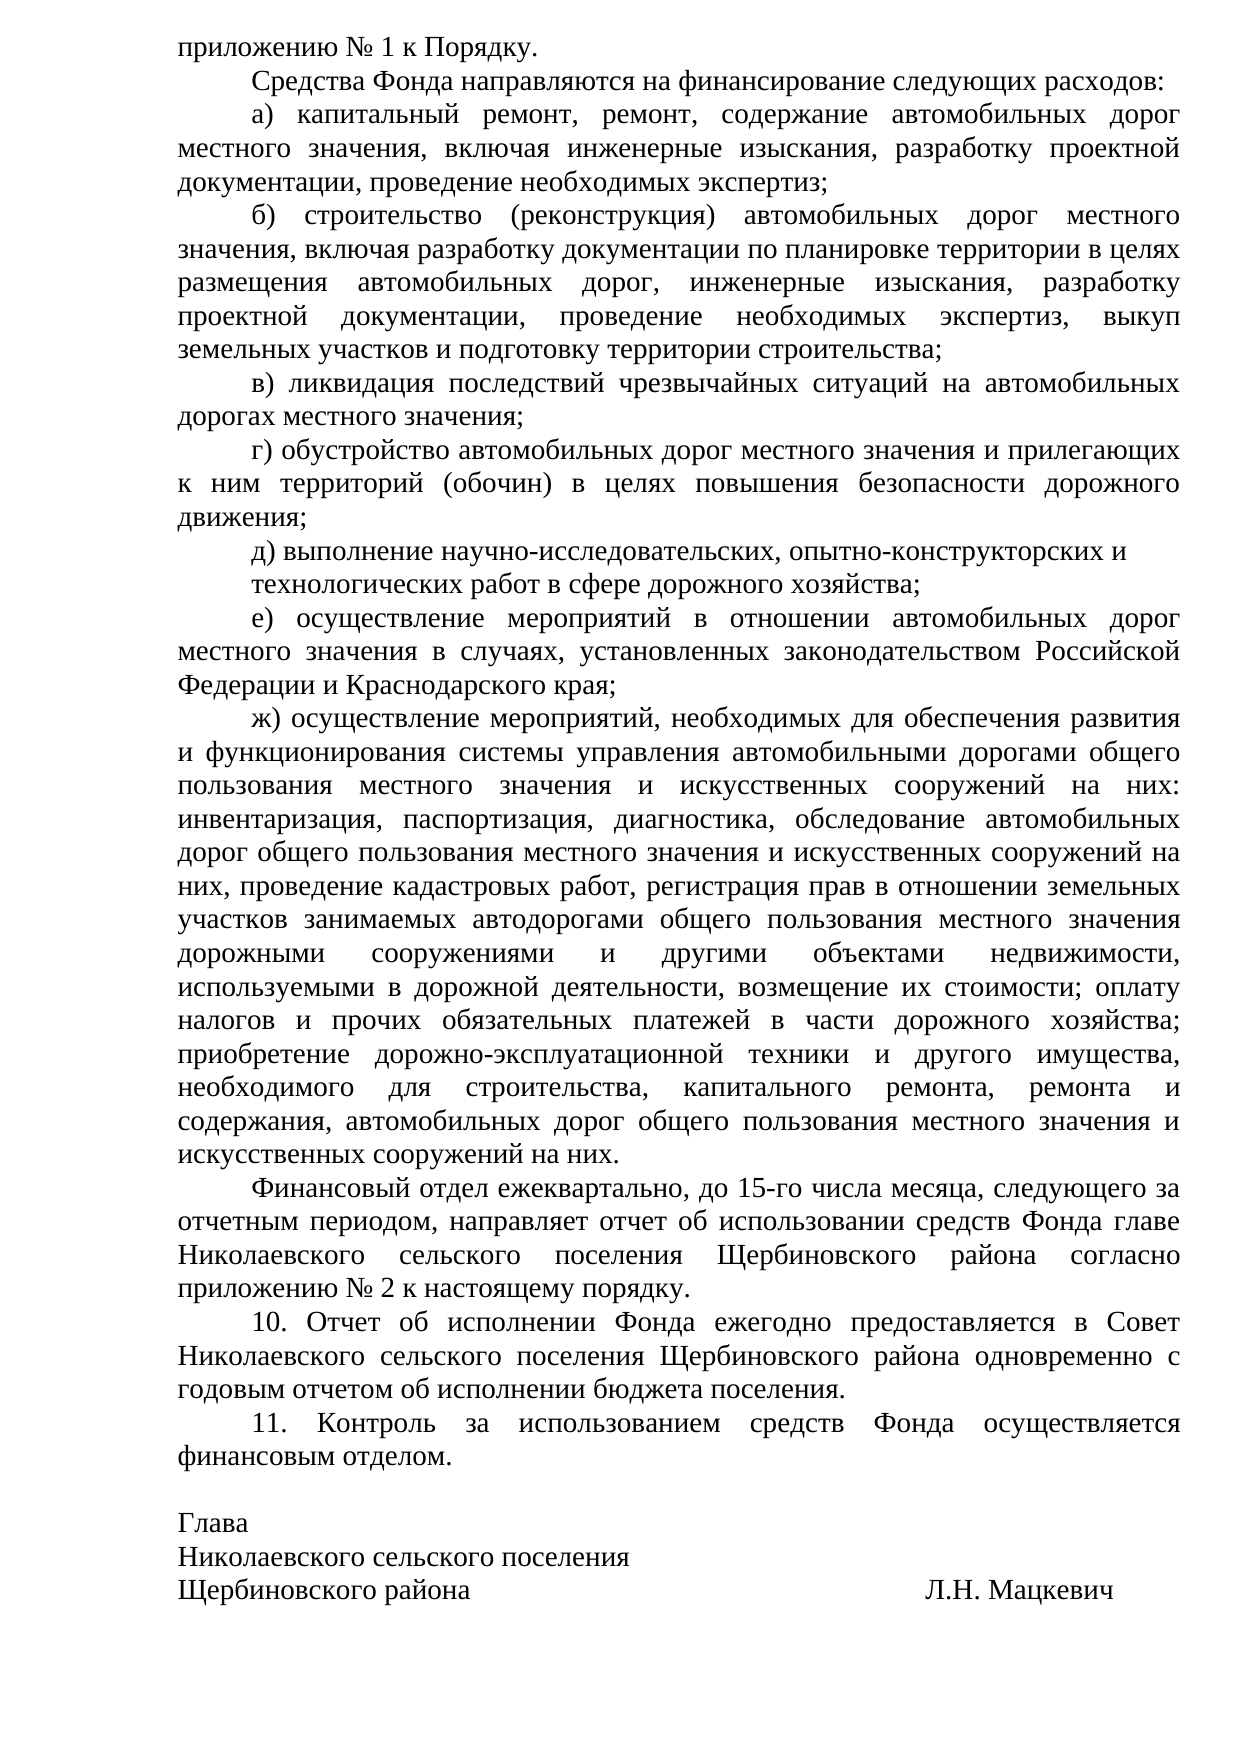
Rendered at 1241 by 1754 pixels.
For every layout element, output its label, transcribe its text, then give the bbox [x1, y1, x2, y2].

text Николаевского сельского поселения [177, 1539, 1181, 1572]
text г) обустройство автомобильных дорог местного значения и прилегающих к ним территорий (обочин) в целях повышения безопасности дорожного движения; [177, 432, 1181, 533]
text Финансовый отдел ежеквартально, до 15-го числа месяца, следующего за отчетным периодом, направляет отчет об использовании средств Фонда главе Николаевского сельского поселения Щербиновского района согласно приложению № 2 к настоящему порядку. [177, 1170, 1181, 1304]
text Щербиновского района Л.Н. Мацкевич [177, 1572, 1181, 1606]
text е) осуществление мероприятий в отношении автомобильных дорог местного значения в случаях, установленных законодательством Российской Федерации и Краснодарского края; [177, 600, 1181, 700]
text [177, 29, 1181, 63]
text а) капитальный ремонт, ремонт, содержание автомобильных дорог местного значения, включая инженерные изыскания, разработку проектной документации, проведение необходимых экспертиз; [177, 97, 1181, 197]
text д) выполнение научно-исследовательских, опытно-конструкторских и [177, 533, 1181, 566]
text Средства Фонда направляются на финансирование следующих расходов: [177, 63, 1181, 97]
text б) строительство (реконструкция) автомобильных дорог местного значения, включая разработку документации по планировке территории в целях размещения автомобильных дорог, инженерные изыскания, разработку проектной документации, проведение необходимых экспертиз, выкуп земельных участков и подготовку территории строительства; [177, 197, 1181, 365]
text в) ликвидация последствий чрезвычайных ситуаций на автомобильных дорогах местного значения; [177, 365, 1181, 432]
text ж) осуществление мероприятий, необходимых для обеспечения развития и функционирования системы управления автомобильными дорогами общего пользования местного значения и искусственных сооружений на них: инвентаризация, паспортизация, диагностика, обследование автомобильных дорог общего пользования местного значения и искусственных сооружений на них, проведение кадастровых работ, регистрация прав в отношении земельных участков занимаемых автодорогами общего пользования местного значения дорожными сооружениями и другими объектами недвижимости, используемыми в дорожной деятельности, возмещение их стоимости; оплату налогов и прочих обязательных платежей в части дорожного хозяйства; приобретение дорожно-эксплуатационной техники и другого имущества, необходимого для строительства, капитального ремонта, ремонта и содержания, автомобильных дорог общего пользования местного значения и искусственных сооружений на них. [177, 700, 1181, 1170]
text 11. Контроль за использованием средств Фонда осуществляется финансовым отделом. [177, 1405, 1181, 1472]
text технологических работ в сфере дорожного хозяйства; [177, 566, 1181, 600]
text Глава [177, 1505, 1181, 1539]
text 10. Отчет об исполнении Фонда ежегодно предоставляется в Совет Николаевского сельского поселения Щербиновского района одновременно с годовым отчетом об исполнении бюджета поселения. [177, 1304, 1181, 1405]
